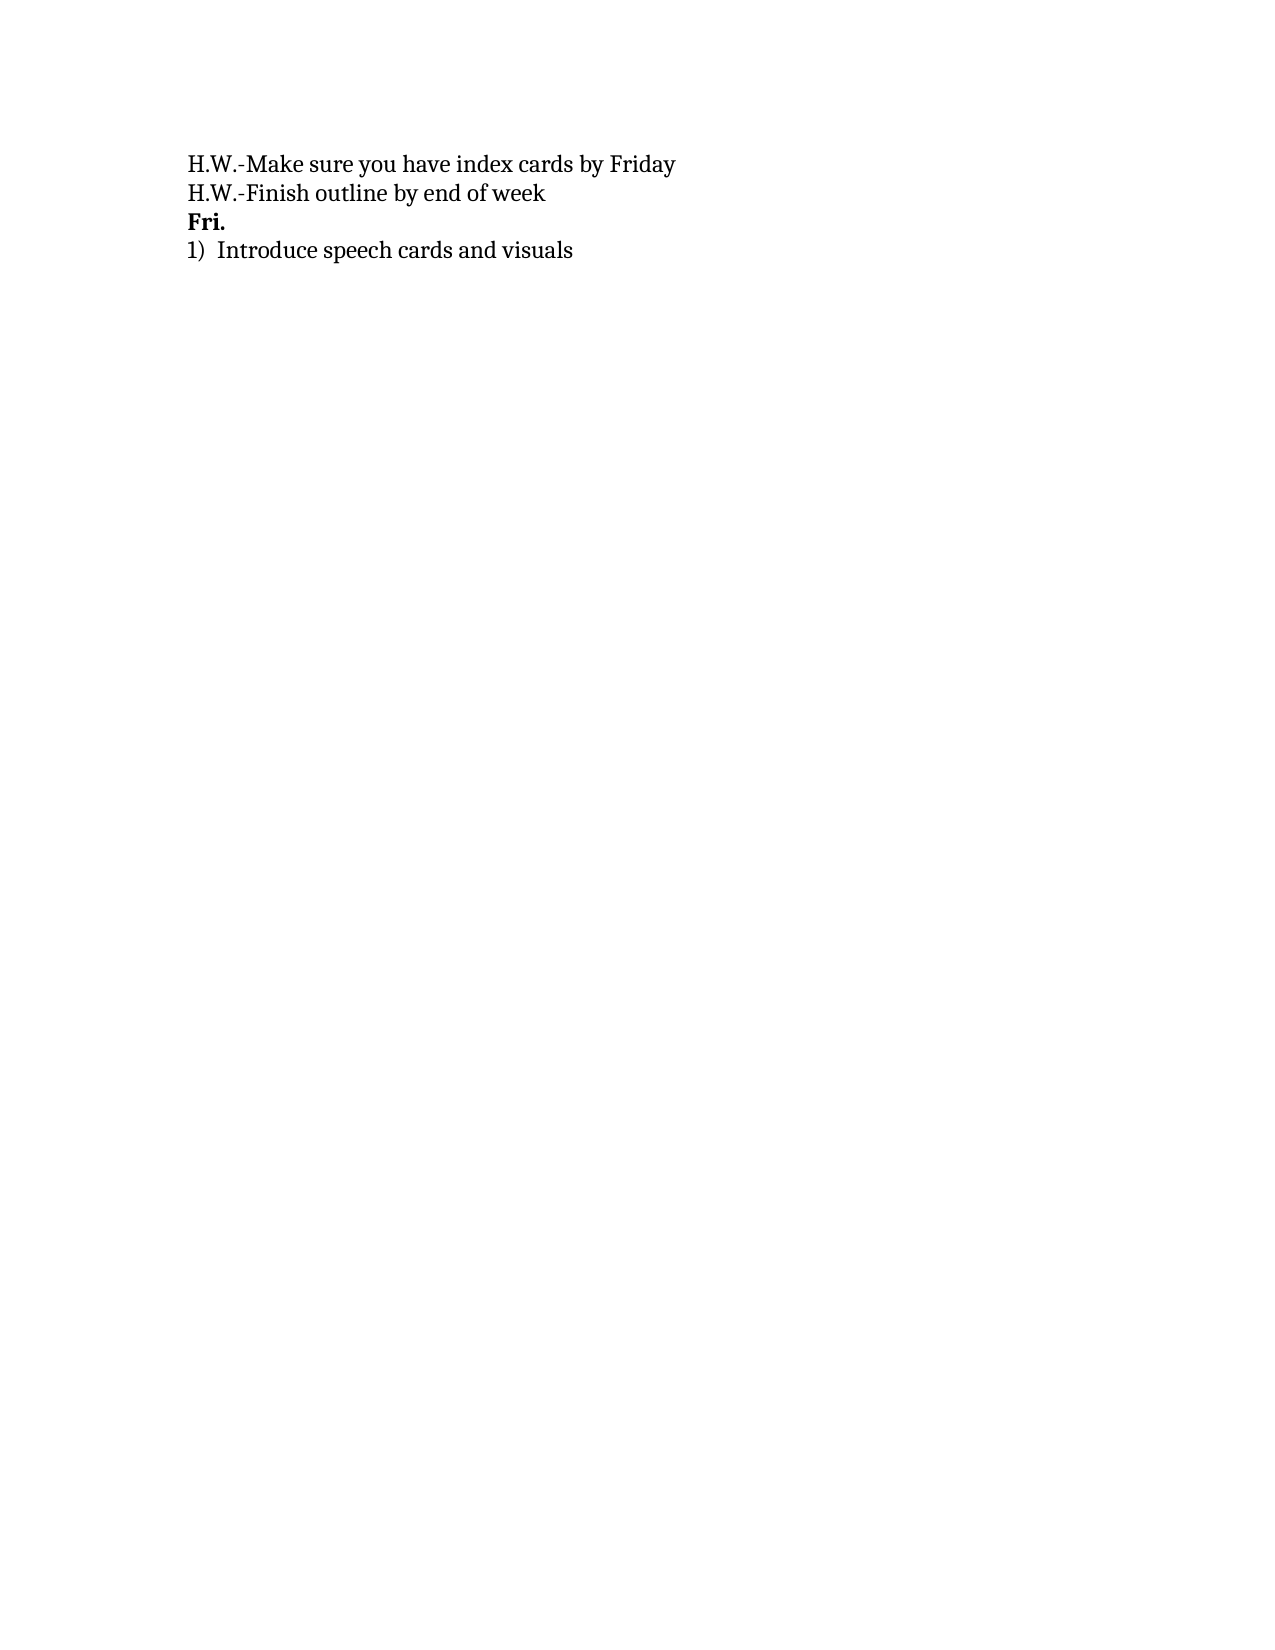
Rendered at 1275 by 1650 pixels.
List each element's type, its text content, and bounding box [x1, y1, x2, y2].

text H.W.-Finish outline by end of week [187, 179, 1087, 207]
text 1) Introduce speech cards and visuals [187, 236, 1087, 265]
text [187, 150, 1087, 179]
text Fri. [187, 207, 1087, 236]
